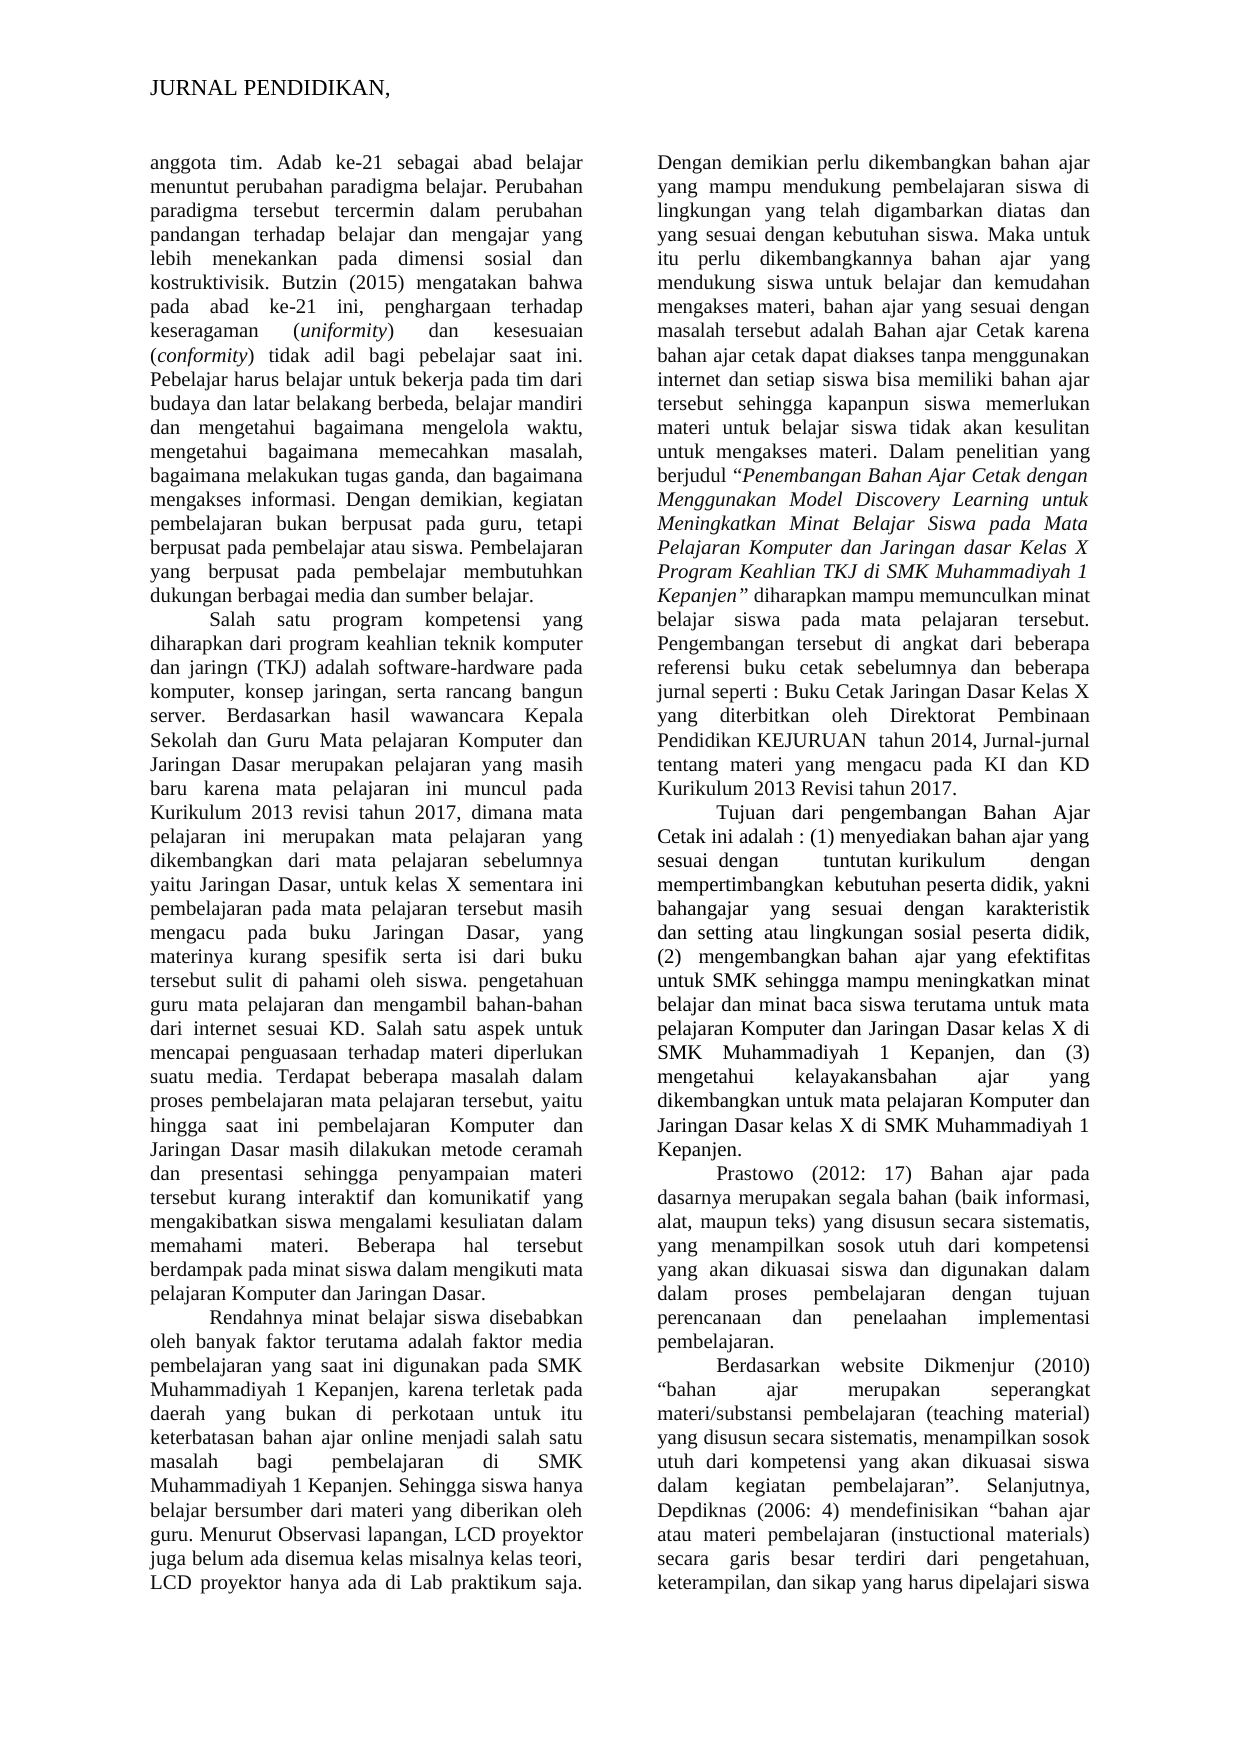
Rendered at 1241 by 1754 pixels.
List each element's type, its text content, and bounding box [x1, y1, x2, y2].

list Rendahnya minat belajar siswa disebabkan oleh banyak faktor terutama adalah faktor media pembelajaran yang saat ini digunakan pada SMK Muhammadiyah 1 Kepanjen, karena terletak pada daerah yang bukan di perkotaan untuk itu keterbatasan bahan ajar online menjadi salah satu masalah bagi pembelajaran di SMK Muhammadiyah 1 Kepanjen. Sehingga siswa hanya belajar bersumber dari materi yang diberikan oleh guru. Menurut Observasi lapangan, LCD proyektor juga belum ada disemua kelas misalnya kelas teori, LCD proyektor hanya ada di Lab praktikum saja. Dengan demikian perlu dikembangkan bahan ajar yang mampu mendukung pembelajaran siswa di lingkungan yang telah digambarkan diatas dan yang sesuai dengan kebutuhan siswa. Maka untuk itu perlu dikembangkannya bahan ajar yang mendukung siswa untuk belajar dan kemudahan mengakses materi, bahan ajar yang sesuai dengan masalah tersebut adalah Bahan ajar Cetak karena bahan ajar cetak dapat diakses tanpa menggunakan internet dan setiap siswa bisa memiliki bahan ajar tersebut sehingga kapanpun siswa memerlukan materi untuk belajar siswa tidak akan kesulitan untuk mengakses materi. Dalam penelitian yang berjudul “Penembangan Bahan Ajar Cetak dengan Menggunakan Model Discovery Learning untuk Meningkatkan Minat Belajar Siswa pada Mata Pelajaran Komputer dan Jaringan dasar Kelas X Program Keahlian TKJ di SMK Muhammadiyah 1 Kepanjen” diharapkan mampu memunculkan minat belajar siswa pada mata pelajaran tersebut. Pengembangan tersebut di angkat dari beberapa referensi buku cetak sebelumnya dan beberapa jurnal seperti : Buku Cetak Jaringan Dasar Kelas X yang diterbitkan oleh Direktorat Pembinaan Pendidikan KEJURUAN tahun 2014, Jurnal-jurnal tentang materi yang mengacu pada KI dan KD Kurikulum 2013 Revisi tahun 2017. [657, 150, 1090, 800]
list Rendahnya minat belajar siswa disebabkan oleh banyak faktor terutama adalah faktor media pembelajaran yang saat ini digunakan pada SMK Muhammadiyah 1 Kepanjen, karena terletak pada daerah yang bukan di perkotaan untuk itu keterbatasan bahan ajar online menjadi salah satu masalah bagi pembelajaran di SMK Muhammadiyah 1 Kepanjen. Sehingga siswa hanya belajar bersumber dari materi yang diberikan oleh guru. Menurut Observasi lapangan, LCD proyektor juga belum ada disemua kelas misalnya kelas teori, LCD proyektor hanya ada di Lab praktikum saja. Dengan demikian perlu dikembangkan bahan ajar yang mampu mendukung pembelajaran siswa di lingkungan yang telah digambarkan diatas dan yang sesuai dengan kebutuhan siswa. Maka untuk itu perlu dikembangkannya bahan ajar yang mendukung siswa untuk belajar dan kemudahan mengakses materi, bahan ajar yang sesuai dengan masalah tersebut adalah Bahan ajar Cetak karena bahan ajar cetak dapat diakses tanpa menggunakan internet dan setiap siswa bisa memiliki bahan ajar tersebut sehingga kapanpun siswa memerlukan materi untuk belajar siswa tidak akan kesulitan untuk mengakses materi. Dalam penelitian yang berjudul “Penembangan Bahan Ajar Cetak dengan Menggunakan Model Discovery Learning untuk Meningkatkan Minat Belajar Siswa pada Mata Pelajaran Komputer dan Jaringan dasar Kelas X Program Keahlian TKJ di SMK Muhammadiyah 1 Kepanjen” diharapkan mampu memunculkan minat belajar siswa pada mata pelajaran tersebut. Pengembangan tersebut di angkat dari beberapa referensi buku cetak sebelumnya dan beberapa jurnal seperti : Buku Cetak Jaringan Dasar Kelas X yang diterbitkan oleh Direktorat Pembinaan Pendidikan KEJURUAN tahun 2014, Jurnal-jurnal tentang materi yang mengacu pada KI dan KD Kurikulum 2013 Revisi tahun 2017. [150, 1305, 583, 1594]
list Tujuan dari pengembangan Bahan Ajar Cetak ini adalah : (1) menyediakan bahan ajar yang sesuaihdengan tuntutanfkurikulum dengan mempertimbangkandkebutuhan peserta didik, yakni bahangajar yang sesuai dengan karakteristik dangsetting atau lingkungangsosial peserta didik, (2) mengembangkanfbahan ajarkyangdefektifitas untuk SMK sehingga mampu meningkatkan minat belajar dan minat baca siswa terutama untuk mata pelajaran Komputer dan Jaringan Dasar kelas X di SMK Muhammadiyah 1 Kepanjen, dan (3) mengetahui kelayakansbahan ajar yang dikembangkan untuk mata pelajaran Komputer dan Jaringan Dasar kelas X di SMK Muhammadiyah 1 Kepanjen. [657, 800, 1090, 1161]
list Prastowo (2012: 17) Bahan ajar pada dasarnya merupakan segala bahan (baik informasi, alat, maupun teks) yang disusun secara sistematis, yang menampilkan sosok utuh dari kompetensi yang akan dikuasai siswa dan digunakan dalam dalam proses pembelajaran dengan tujuan perencanaan dan penelaahan implementasi pembelajaran. [657, 1161, 1090, 1353]
list Salah satu program kompetensi yang diharapkan dari program keahlian teknik komputer dan jaringn (TKJ) adalah software-hardware pada komputer, konsep jaringan, serta rancang bangun server. Berdasarkan hasil wawancara Kepala Sekolah dan Guru Mata pelajaran Komputer dan Jaringan Dasar merupakan pelajaran yang masih baru karena mata pelajaran ini muncul pada Kurikulum 2013 revisi tahun 2017, dimana mata pelajaran ini merupakan mata pelajaran yang dikembangkan dari mata pelajaran sebelumnya yaitu Jaringan Dasar, untuk kelas X sementara ini pembelajaran pada mata pelajaran tersebut masih mengacu pada buku Jaringan Dasar, yang materinya kurang spesifik serta isi dari buku tersebut sulit di pahami oleh siswa. pengetahuan guru mata pelajaran dan mengambil bahan-bahan dari internet sesuai KD. Salah satu aspek untuk mencapai penguasaan terhadap materi diperlukan suatu media. Terdapat beberapa masalah dalam proses pembelajaran mata pelajaran tersebut, yaitu hingga saat ini pembelajaran Komputer dan Jaringan Dasar masih dilakukan metode ceramah dan presentasi sehingga penyampaian materi tersebut kurang interaktif dan komunikatif yang mengakibatkan siswa mengalami kesuliatan dalam memahami materi. Beberapa hal tersebut berdampak pada minat siswa dalam mengikuti mata pelajaran Komputer dan Jaringan Dasar. [150, 607, 583, 1305]
